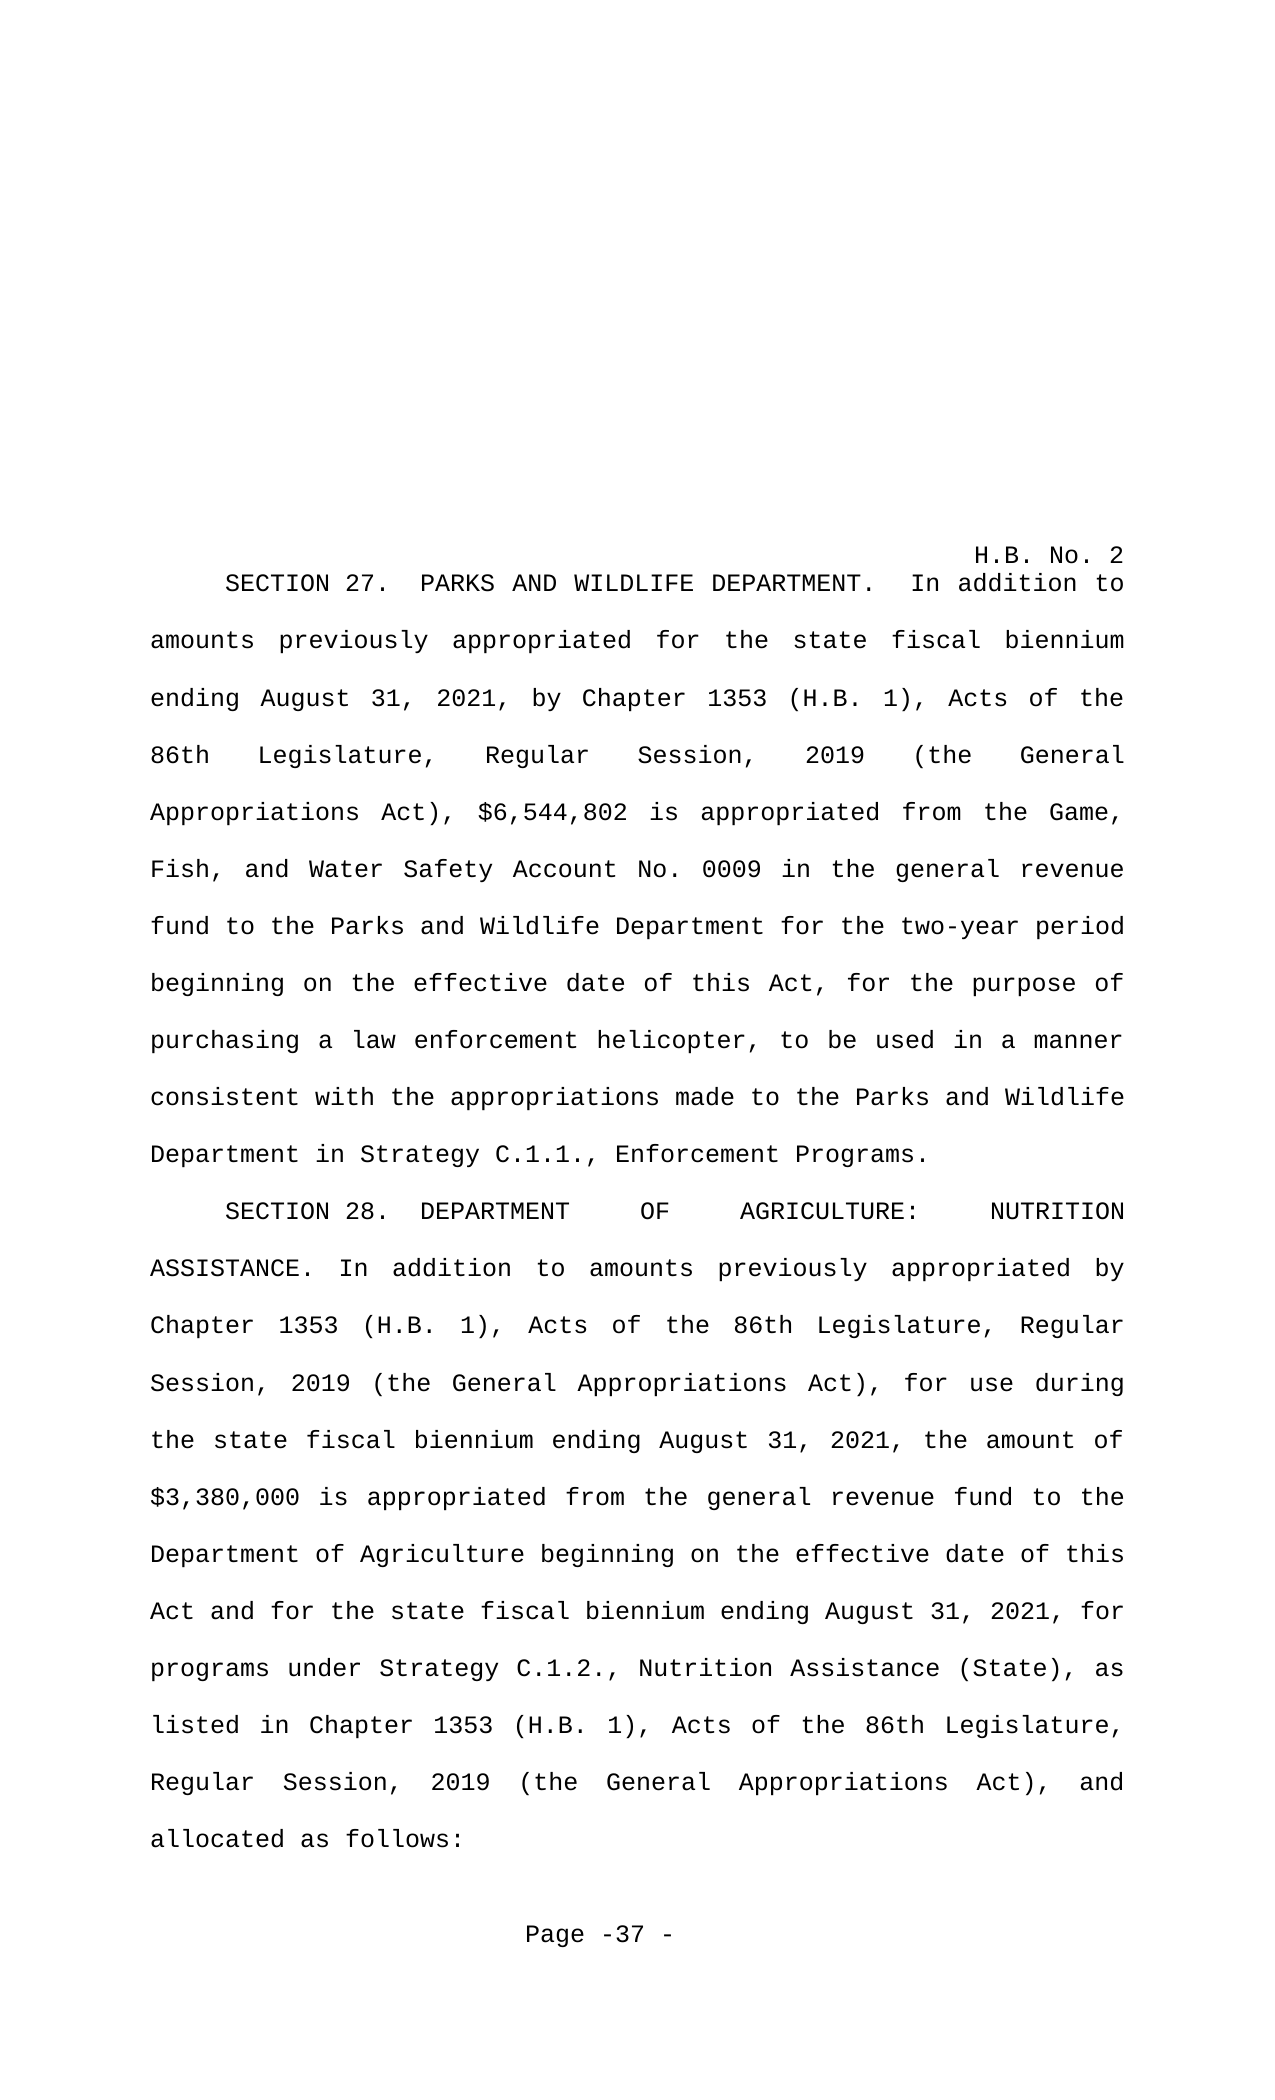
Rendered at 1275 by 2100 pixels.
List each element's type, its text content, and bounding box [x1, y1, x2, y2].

text SECTION 27. PARKS AND WILDLIFE DEPARTMENT. In addition to amounts previously appropriated for the state fiscal biennium ending August 31, 2021, by Chapter 1353 (H.B. 1), Acts of the 86th Legislature, Regular Session, 2019 (the General Appropriations Act), $6,544,802 is appropriated from the Game, Fish, and Water Safety Account No. 0009 in the general revenue fund to the Parks and Wildlife Department for the two-year period beginning on the effective date of this Act, for the purpose of purchasing a law enforcement helicopter, to be used in a manner consistent with the appropriations made to the Parks and Wildlife Department in Strategy C.1.1., Enforcement Programs. [150, 571, 1125, 1170]
text SECTION 28. DEPARTMENT OF AGRICULTURE: NUTRITION ASSISTANCE. In addition to amounts previously appropriated by Chapter 1353 (H.B. 1), Acts of the 86th Legislature, Regular Session, 2019 (the General Appropriations Act), for use during the state fiscal biennium ending August 31, 2021, the amount of $3,380,000 is appropriated from the general revenue fund to the Department of Agriculture beginning on the effective date of this Act and for the state fiscal biennium ending August 31, 2021, for programs under Strategy C.1.2., Nutrition Assistance (State), as listed in Chapter 1353 (H.B. 1), Acts of the 86th Legislature, Regular Session, 2019 (the General Appropriations Act), and allocated as follows: [150, 1199, 1125, 1855]
